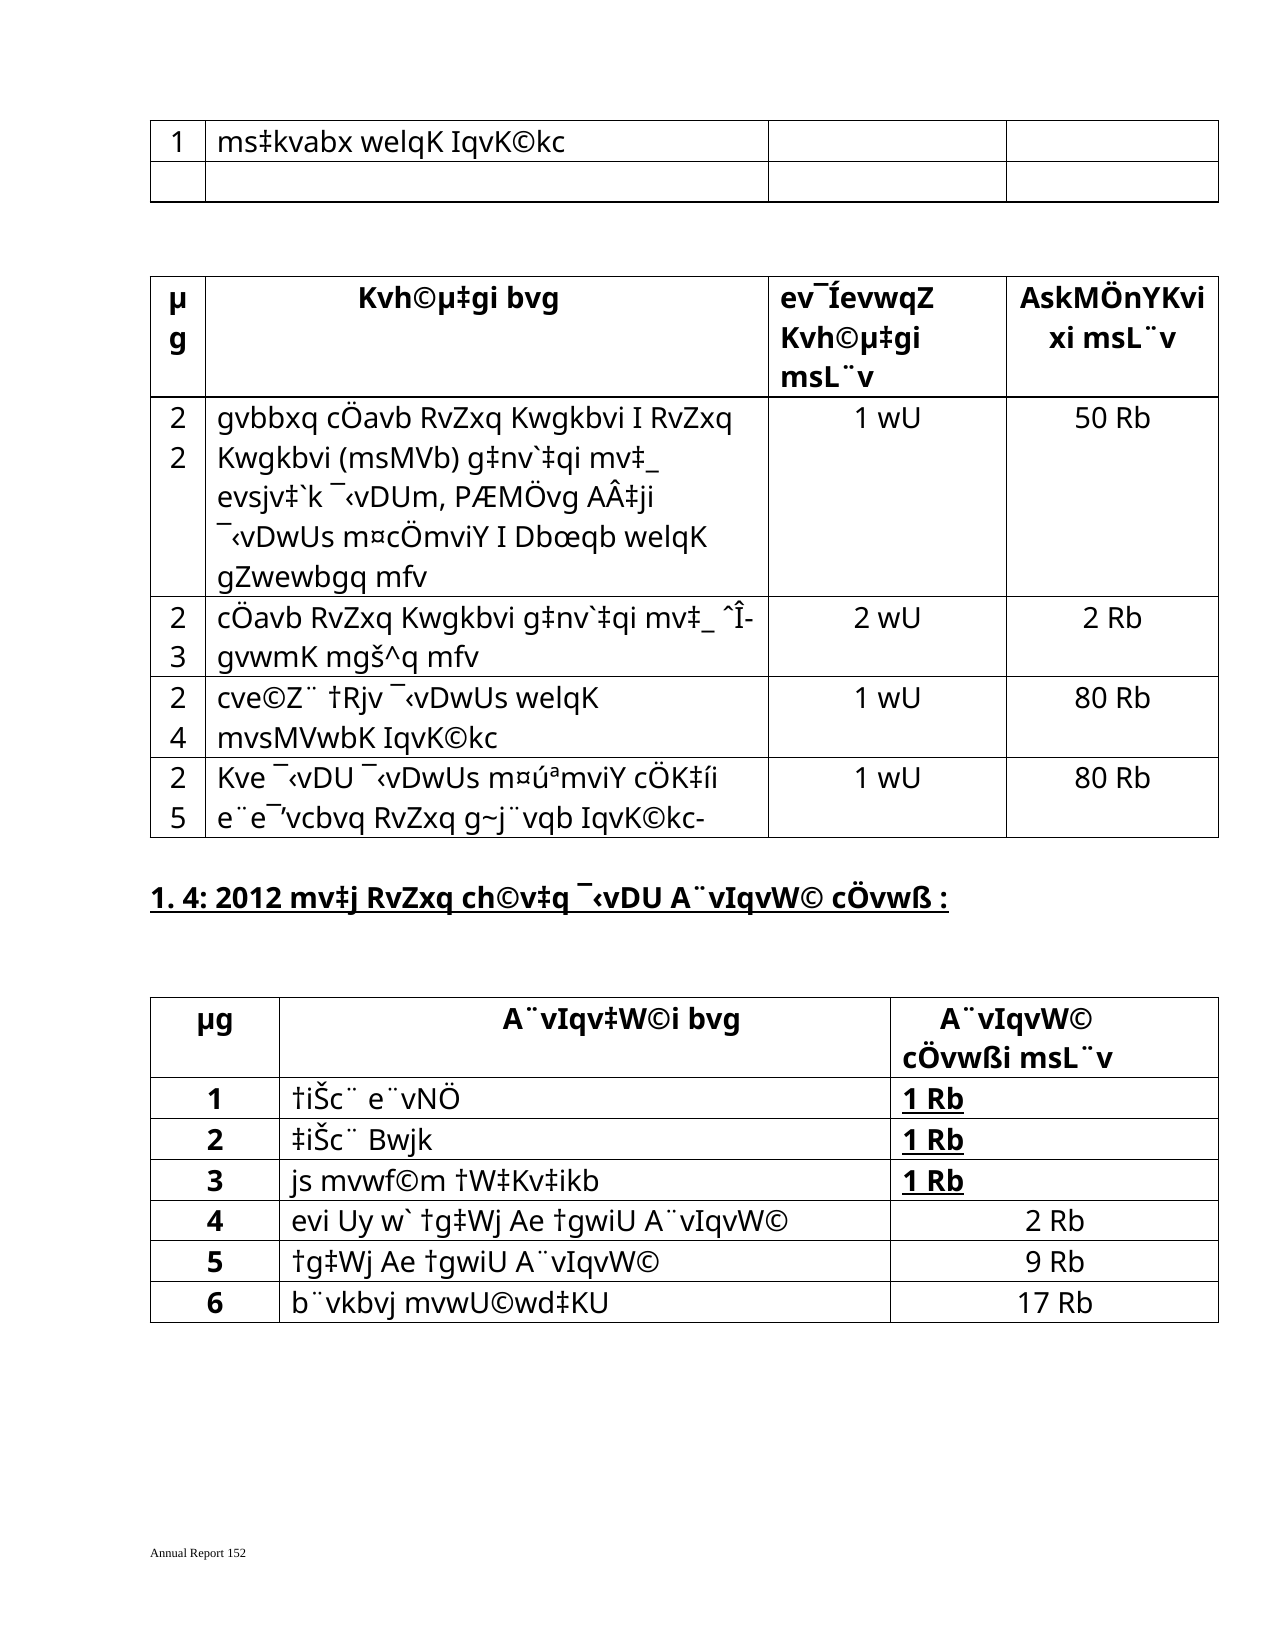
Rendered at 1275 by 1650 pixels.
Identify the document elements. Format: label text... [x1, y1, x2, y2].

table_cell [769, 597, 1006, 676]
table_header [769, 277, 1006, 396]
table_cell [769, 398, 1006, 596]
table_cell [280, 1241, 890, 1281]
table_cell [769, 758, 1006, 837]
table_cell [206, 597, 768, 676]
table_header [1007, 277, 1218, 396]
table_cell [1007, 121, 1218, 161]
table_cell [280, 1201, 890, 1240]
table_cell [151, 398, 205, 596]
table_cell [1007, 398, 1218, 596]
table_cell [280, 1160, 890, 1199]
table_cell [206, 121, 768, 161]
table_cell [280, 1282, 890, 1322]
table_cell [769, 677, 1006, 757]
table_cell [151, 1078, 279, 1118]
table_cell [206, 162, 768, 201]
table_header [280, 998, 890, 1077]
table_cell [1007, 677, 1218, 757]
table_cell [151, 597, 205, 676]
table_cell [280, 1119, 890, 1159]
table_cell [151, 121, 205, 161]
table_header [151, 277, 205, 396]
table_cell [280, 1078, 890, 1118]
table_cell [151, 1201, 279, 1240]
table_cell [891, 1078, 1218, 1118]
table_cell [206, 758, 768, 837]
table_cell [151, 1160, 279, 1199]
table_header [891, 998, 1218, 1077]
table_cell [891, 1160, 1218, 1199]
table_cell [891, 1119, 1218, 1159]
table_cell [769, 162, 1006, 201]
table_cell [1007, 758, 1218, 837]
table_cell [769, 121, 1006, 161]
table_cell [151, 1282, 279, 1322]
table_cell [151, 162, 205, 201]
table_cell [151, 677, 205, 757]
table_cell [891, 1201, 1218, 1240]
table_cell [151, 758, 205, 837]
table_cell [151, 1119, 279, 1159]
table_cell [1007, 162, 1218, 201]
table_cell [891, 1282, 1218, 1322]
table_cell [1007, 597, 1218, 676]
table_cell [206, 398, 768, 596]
text 1. 4: 2012 mv‡j RvZxq ch©v‡q ¯‹vDU A¨vIqvW© cÖvwß : [150, 878, 1125, 917]
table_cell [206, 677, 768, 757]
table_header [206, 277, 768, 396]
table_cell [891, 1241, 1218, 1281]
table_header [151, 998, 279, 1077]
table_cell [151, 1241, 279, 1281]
